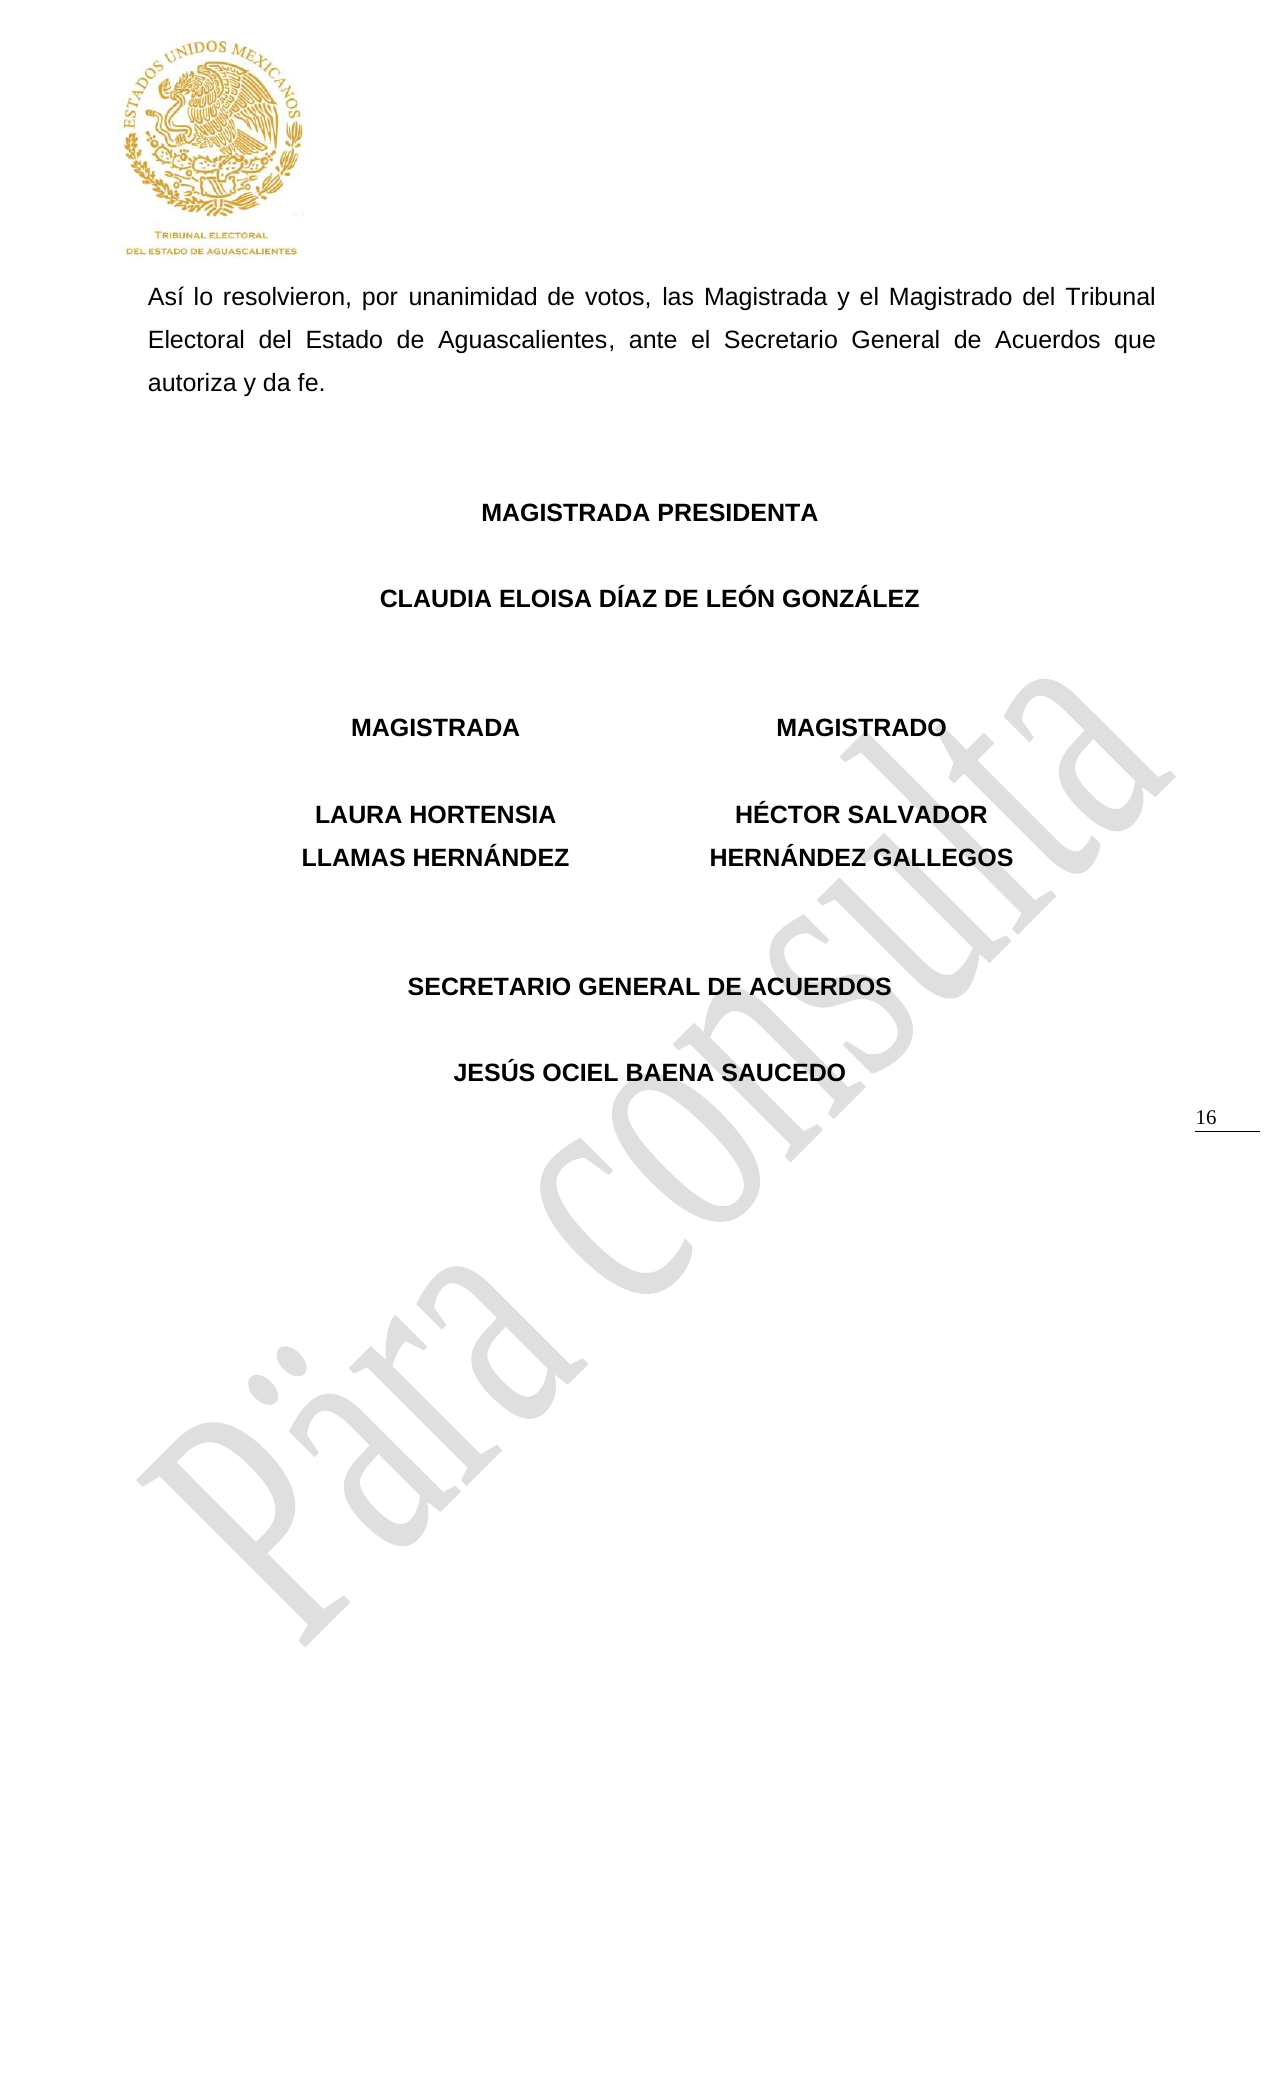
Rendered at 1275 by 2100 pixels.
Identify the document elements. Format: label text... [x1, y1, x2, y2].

table_cell MAGISTRADO HÉCTOR SALVADOR HERNÁNDEZ GALLEGOS [650, 713, 1078, 886]
text Así lo resolvieron, por unanimidad de votos, las Magistrada y el Magistrado del Tribunal Electoral del Estado de Aguascalientes, ante el Secretario General de Acuerdos que autoriza y da fe. [148, 282, 1157, 397]
table_header MAGISTRADA PRESIDENTA CLAUDIA ELOISA DÍAZ DE LEÓN GONZÁLEZ [226, 498, 1078, 713]
picture [116, 28, 310, 259]
table_cell MAGISTRADA LAURA HORTENSIA LLAMAS HERNÁNDEZ [226, 713, 649, 886]
table_cell SECRETARIO GENERAL DE ACUERDOS JESÚS OCIEL BAENA SAUCEDO [226, 886, 1078, 1101]
